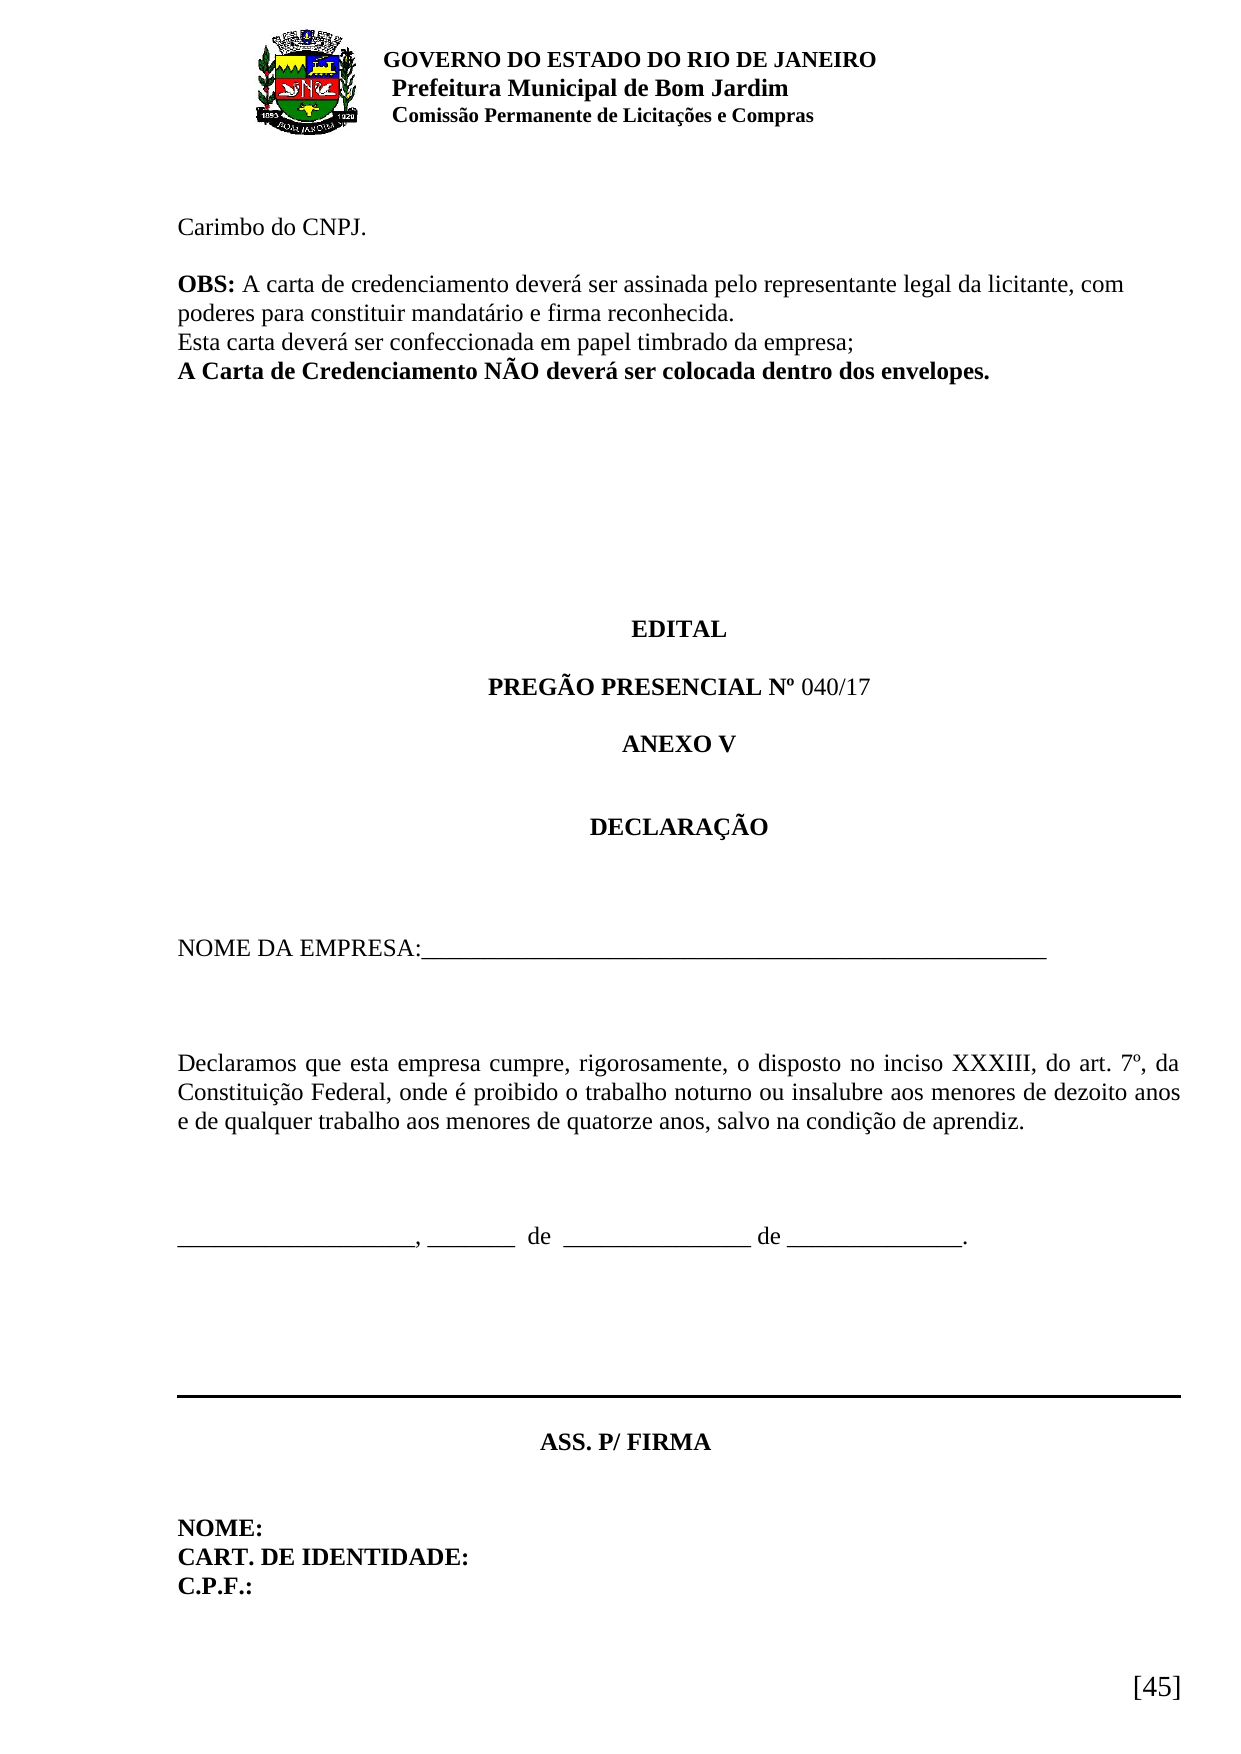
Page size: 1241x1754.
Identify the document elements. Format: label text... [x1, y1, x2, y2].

text A Carta de Credenciamento NÃO deverá ser colocada dentro dos envelopes. [177, 356, 1181, 384]
subtitle EDITAL [177, 614, 1181, 643]
picture [253, 27, 359, 137]
text Esta carta deverá ser confeccionada em papel timbrado da empresa; [177, 327, 1181, 356]
subtitle DECLARAÇÃO [177, 812, 1181, 841]
text ANEXO V [177, 729, 1181, 758]
text Declaramos que esta empresa cumpre, rigorosamente, o disposto no inciso XXXIII, do art. 7º, da Constituição Federal, onde é proibido o trabalho noturno ou insalubre aos menores de dezoito anos e de qualquer trabalho aos menores de quatorze anos, salvo na condição de aprendiz. [177, 1048, 1181, 1134]
text CART. DE IDENTIDADE: [177, 1542, 1181, 1571]
text NOME: [177, 1513, 1181, 1542]
subtitle PREGÃO PRESENCIAL Nº 040/17 [177, 672, 1181, 701]
text C.P.F.: [177, 1571, 1181, 1600]
text ASS. P/ FIRMA [177, 1427, 1181, 1456]
text NOME DA EMPRESA:__________________________________________________ [177, 933, 1181, 962]
text Carimbo do CNPJ. [177, 212, 1181, 241]
text ___________________, _______ de _______________ de ______________. [177, 1221, 1181, 1249]
text OBS: A carta de credenciamento deverá ser assinada pelo representante legal da licitante, com poderes para constituir mandatário e firma reconhecida. [177, 269, 1181, 327]
